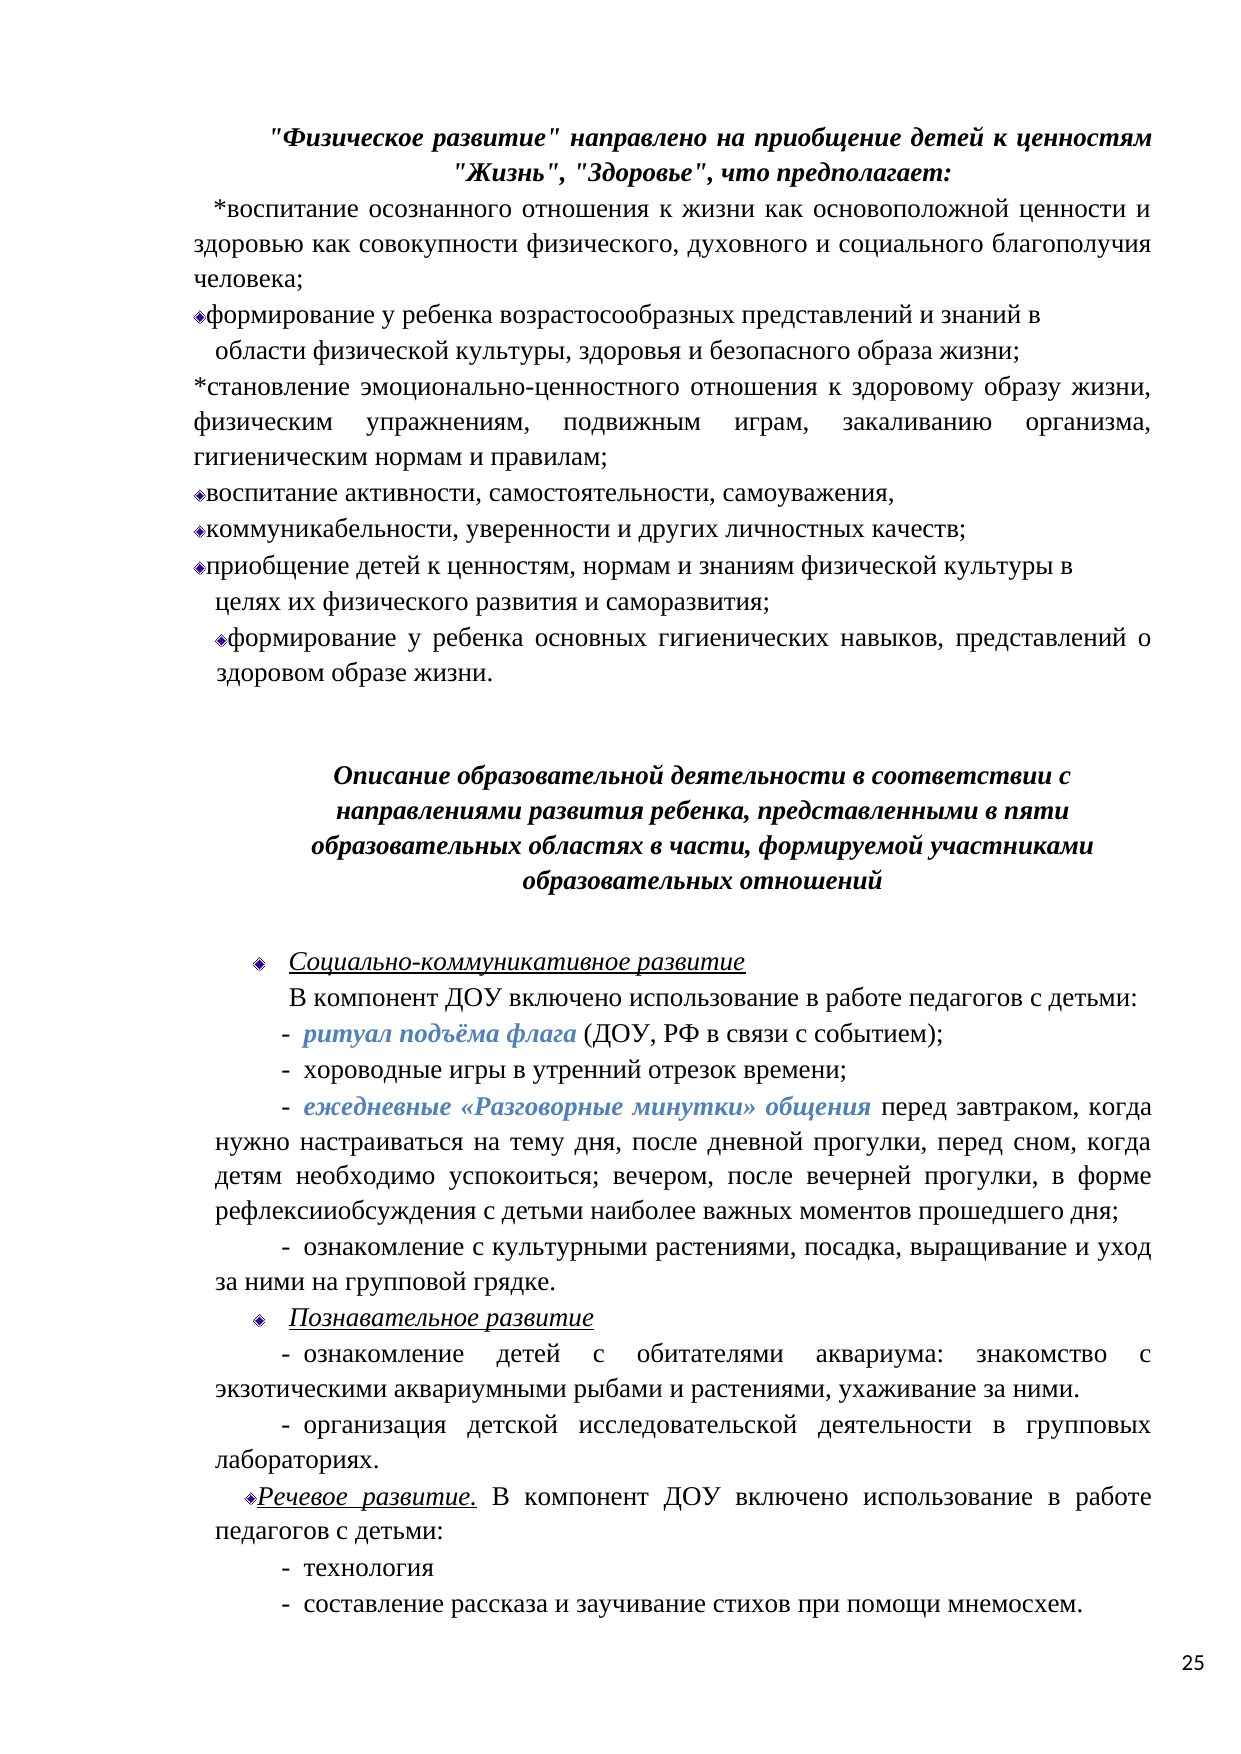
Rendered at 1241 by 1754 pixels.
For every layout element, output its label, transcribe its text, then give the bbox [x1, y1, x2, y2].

text формирование у ребенка возрастосообразных представлений и знаний в [193, 298, 1152, 329]
picture [193, 310, 206, 324]
picture [244, 1492, 257, 1505]
text воспитание активности, самостоятельности, самоуважения, [193, 476, 1152, 507]
text "Физическое развитие" направлено на приобщение детей к ценностям "Жизнь", "Здоровье", что предполагает: [268, 121, 1153, 188]
text формирование у ребенка основных гигиенических навыков, представлений о здоровом образе жизни. [215, 621, 1152, 687]
text Познавательное развитие [156, 1302, 1168, 1333]
list ежедневные «Разговорные минутки» общения перед завтраком, когда нужно настраиваться на тему дня, после дневной прогулки, перед сном, когда детям необходимо успокоиться; вечером, после вечерней прогулки, в форме рефлексииобсуждения с детьми наиболее важных моментов прошедшего дня; [215, 1090, 1152, 1225]
text Социально-коммуникативное развитие [156, 945, 1168, 976]
list организация детской исследовательской деятельности в групповых лабораториях. [215, 1409, 1152, 1474]
text Речевое развитие. В компонент ДОУ включено использование в работе педагогов с детьми: [215, 1480, 1152, 1546]
picture [193, 489, 206, 502]
picture [215, 634, 228, 647]
picture [252, 1314, 266, 1327]
list хороводные игры в утренний отрезок времени; [215, 1054, 1152, 1085]
picture [193, 525, 206, 538]
list ознакомление детей с обитателями аквариума: знакомство с экзотическими аквариумными рыбами и растениями, ухаживание за ними. [215, 1338, 1152, 1403]
text В компонент ДОУ включено использование в работе педагогов с детьми: [289, 981, 1152, 1012]
text *становление эмоционально-ценностного отношения к здоровому образу жизни, физическим упражнениям, подвижным играм, закаливанию организма, гигиеническим нормам и правилам; [193, 371, 1152, 471]
text области физической культуры, здоровья и безопасного образа жизни; [215, 334, 1152, 365]
picture [193, 561, 206, 575]
list составление рассказа и заучивание стихов при помощи мнемосхем. [215, 1587, 1152, 1618]
list ритуал подъёма флага (ДОУ, РФ в связи с событием); [215, 1017, 1152, 1048]
text приобщение детей к ценностям, нормам и знаниям физической культуры в [193, 549, 1152, 580]
text *воспитание осознанного отношения к жизни как основоположной ценности и здоровью как совокупности физического, духовного и социального благополучия человека; [193, 192, 1152, 293]
subtitle Описание образовательной деятельности в соответствии с направлениями развития ребенка, представленными в пяти образовательных областях в части, формируемой участниками образовательных отношений [255, 759, 1149, 895]
picture [252, 957, 266, 971]
list ознакомление с культурными растениями, посадка, выращивание и уход за ними на групповой грядке. [215, 1231, 1152, 1296]
text целях их физического развития и саморазвития; [215, 585, 1152, 616]
text коммуникабельности, уверенности и других личностных качеств; [193, 513, 1152, 544]
list технология [215, 1551, 1152, 1582]
